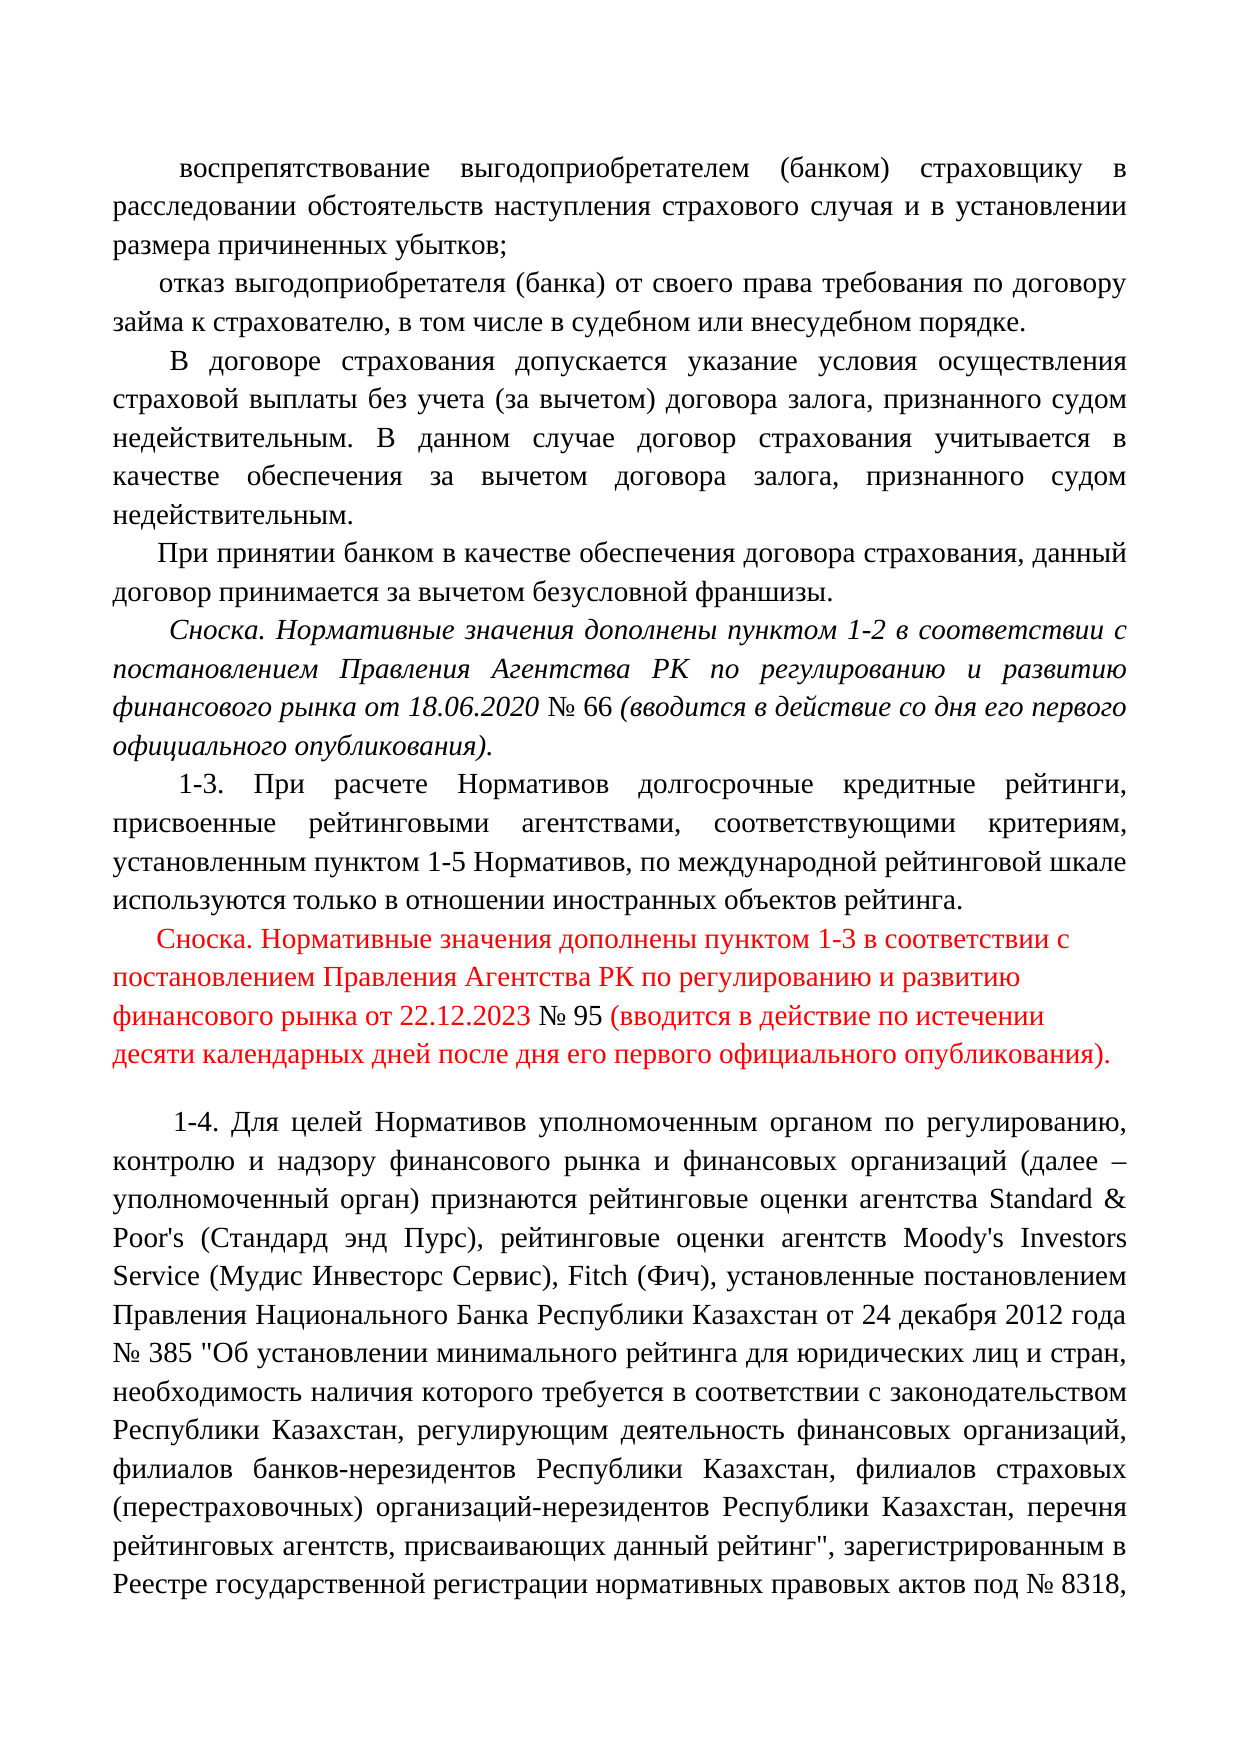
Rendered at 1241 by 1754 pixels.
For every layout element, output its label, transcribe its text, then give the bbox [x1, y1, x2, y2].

text В договоре страхования допускается указание условия осуществления страховой выплаты без учета (за вычетом) договора залога, признанного судом недействительным. В данном случае договор страхования учитывается в качестве обеспечения за вычетом договора залога, признанного судом недействительным. [112, 343, 1128, 530]
text Сноска. Нормативные значения дополнены пунктом 1-2 в соответствии с постановлением Правления Агентства РК по регулированию и развитию финансового рынка от 18.06.2020 № 66 (вводится в действие со дня его первого официального опубликования). [112, 612, 1128, 762]
text 1-3. При расчете Нормативов долгосрочные кредитные рейтинги, присвоенные рейтинговыми агентствами, соответствующими критериям, установленным пунктом 1-5 Нормативов, по международной рейтинговой шкале используются только в отношении иностранных объектов рейтинга. [112, 767, 1128, 916]
text Сноска. Нормативные значения дополнены пунктом 1-3 в соответствии с постановлением Правления Агентства РК по регулированию и развитию финансового рынка от 22.12.2023 № 95 (вводится в действие по истечении десяти календарных дней после дня его первого официального опубликования). [112, 921, 1128, 1100]
text воспрепятствование выгодоприобретателем (банком) страховщику в расследовании обстоятельств наступления страхового случая и в установлении размера причиненных убытков; [112, 150, 1128, 261]
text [112, 1104, 1128, 1600]
text отказ выгодоприобретателя (банка) от своего права требования по договору займа к страхователю, в том числе в судебном или внесудебном порядке. [112, 266, 1128, 338]
text При принятии банком в качестве обеспечения договора страхования, данный договор принимается за вычетом безусловной франшизы. [112, 535, 1128, 607]
